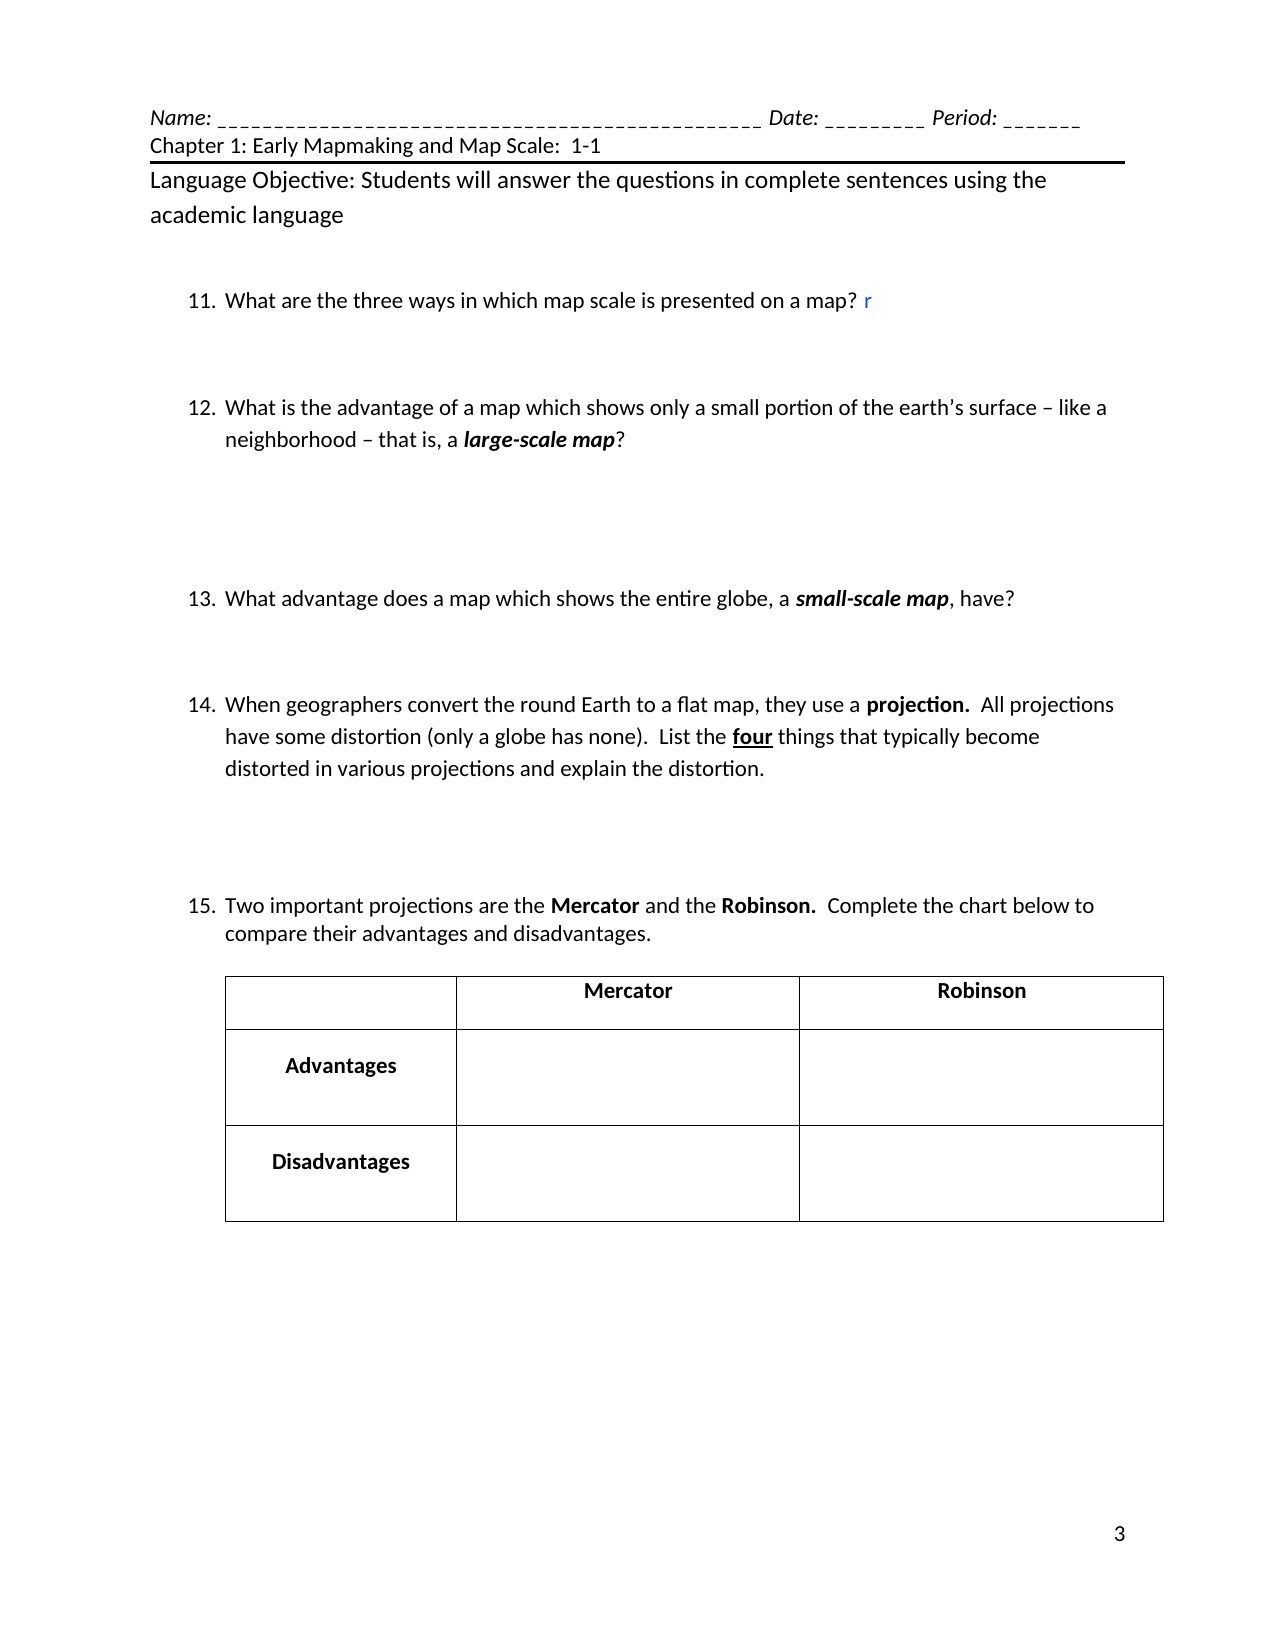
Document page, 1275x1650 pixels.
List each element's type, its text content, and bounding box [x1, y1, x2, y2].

list What are the three ways in which map scale is presented on a map? r [187, 287, 1125, 315]
list What advantage does a map which shows the entire globe, a small-scale map, have? [187, 584, 1125, 612]
table_header Robinson [800, 977, 1163, 1029]
table_cell Advantages [226, 1030, 456, 1125]
table_cell Disadvantages [226, 1126, 456, 1221]
table_cell [457, 1030, 799, 1125]
table_header [226, 977, 456, 1029]
table_cell [800, 1126, 1163, 1221]
table_cell [457, 1126, 799, 1221]
list When geographers convert the round Earth to a flat map, they use a projection. All projections have some distortion (only a globe has none). List the four things that typically become distorted in various projections and explain the distortion. [187, 690, 1125, 782]
list Two important projections are the Mercator and the Robinson. Complete the chart below to compare their advantages and disadvantages. [187, 891, 1125, 947]
table_header Mercator [457, 977, 799, 1029]
list What is the advantage of a map which shows only a small portion of the earth’s surface – like a neighborhood – that is, a large-scale map? [187, 393, 1125, 453]
table_cell [800, 1030, 1163, 1125]
